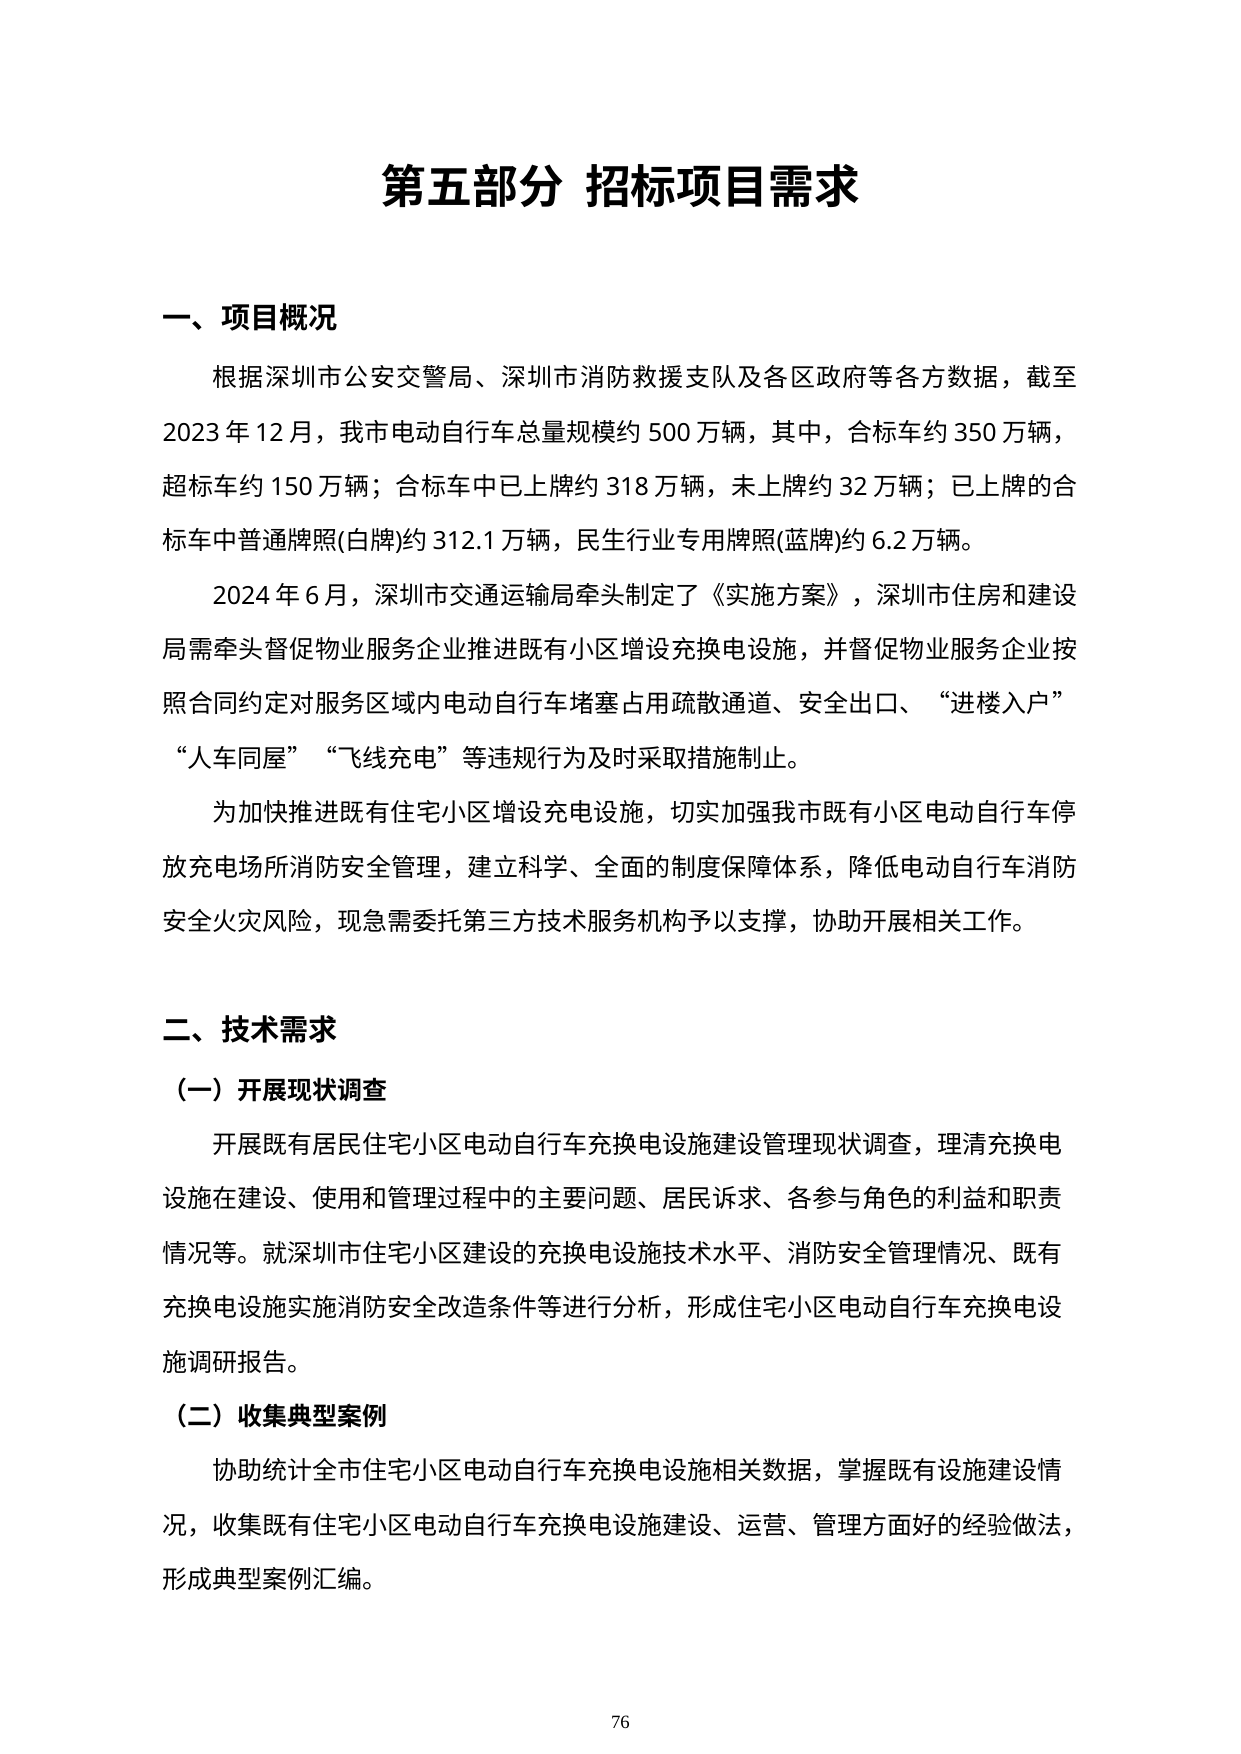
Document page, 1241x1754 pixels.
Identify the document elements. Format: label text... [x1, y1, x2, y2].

text 根据深圳市公安交警局、深圳市消防救援支队及各区政府等各方数据，截至2023年12月，我市电动自行车总量规模约500万辆，其中，合标车约350万辆，超标车约150万辆；合标车中已上牌约318万辆，未上牌约32万辆；已上牌的合标车中普通牌照(白牌)约312.1万辆，民生行业专用牌照(蓝牌)约6.2万辆。 [162, 358, 1078, 557]
text 二、技术需求 [162, 1007, 1078, 1049]
text 协助统计全市住宅小区电动自行车充换电设施相关数据，掌握既有设施建设情况，收集既有住宅小区电动自行车充换电设施建设、运营、管理方面好的经验做法，形成典型案例汇编。 [162, 1451, 1078, 1596]
text 一、项目概况 [162, 294, 1078, 336]
text 第五部分 招标项目需求 [162, 150, 1078, 216]
text 开展既有居民住宅小区电动自行车充换电设施建设管理现状调查，理清充换电设施在建设、使用和管理过程中的主要问题、居民诉求、各参与角色的利益和职责情况等。就深圳市住宅小区建设的充换电设施技术水平、消防安全管理情况、既有充换电设施实施消防安全改造条件等进行分析，形成住宅小区电动自行车充换电设施调研报告。 [162, 1124, 1078, 1378]
text 为加快推进既有住宅小区增设充电设施，切实加强我市既有小区电动自行车停放充电场所消防安全管理，建立科学、全面的制度保障体系，降低电动自行车消防安全火灾风险，现急需委托第三方技术服务机构予以支撑，协助开展相关工作。 [162, 793, 1078, 938]
text 2024年6月，深圳市交通运输局牵头制定了《实施方案》，深圳市住房和建设局需牵头督促物业服务企业推进既有小区增设充换电设施，并督促物业服务企业按照合同约定对服务区域内电动自行车堵塞占用疏散通道、安全出口、“进楼入户”“人车同屋”“飞线充电”等违规行为及时采取措施制止。 [162, 575, 1078, 774]
text （一）开展现状调查 [162, 1070, 1078, 1106]
text （二）收集典型案例 [162, 1396, 1078, 1433]
